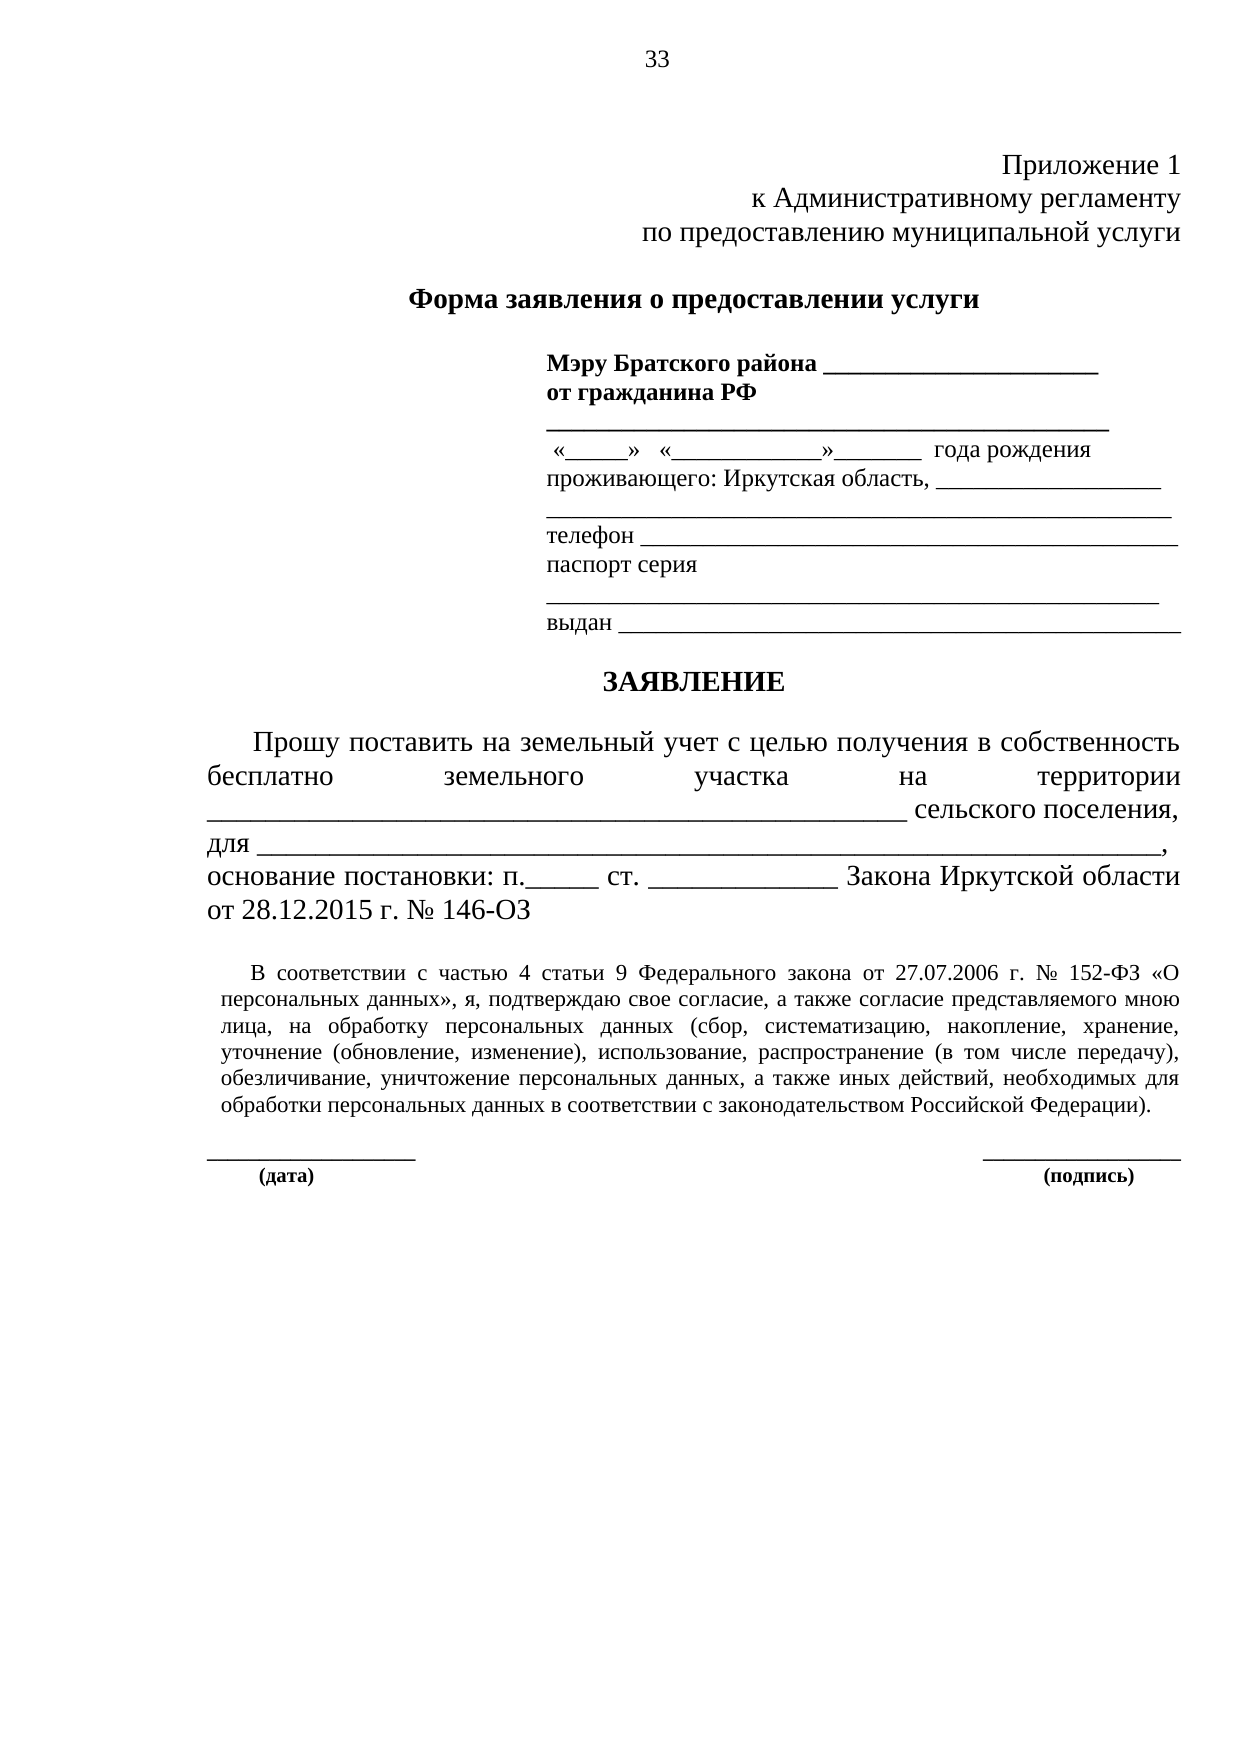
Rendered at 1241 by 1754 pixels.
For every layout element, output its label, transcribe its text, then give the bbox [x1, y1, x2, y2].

text Прошу поставить на земельный учет с целью получения в собственность бесплатно земельного участка на территории ________________________________________________ сельского поселения, [207, 724, 1181, 825]
text к Административному регламенту [207, 180, 1181, 214]
text (дата) (подпись) [207, 1163, 1181, 1187]
text Форма заявления о предоставлении услуги [207, 281, 1181, 314]
text выдан _____________________________________________ [546, 607, 1181, 636]
text ЗАЯВЛЕНИЕ [207, 664, 1181, 698]
text паспорт серия _________________________________________________ [546, 549, 1181, 607]
text от гражданина РФ _____________________________________________ [546, 377, 1181, 434]
text __________________________________________________телефон ___________________________________________ [546, 492, 1181, 549]
text для ______________________________________________________________, [207, 825, 1181, 858]
text Мэру Братского района ______________________ [546, 348, 1181, 377]
text проживающего: Иркутская область, __________________ [546, 463, 1181, 492]
text основание постановки: п._____ ст. _____________ Закона Иркутской области от 28.12.2015 г. № 146-ОЗ [207, 858, 1181, 926]
text по предоставлению муниципальной услуги [207, 214, 1181, 247]
text Приложение 1 [207, 147, 1181, 180]
text В соответствии с частью 4 статьи 9 Федерального закона от 27.07.2006 г. № 152-ФЗ «О персональных данных», я, подтверждаю свое согласие, а также согласие представляемого мною лица, на обработку персональных данных (сбор, систематизацию, накопление, хранение, уточнение (обновление, изменение), использование, распространение (в том числе передачу), обезличивание, уничтожение персональных данных, а также иных действий, необходимых для обработки персональных данных в соответствии с законодательством Российской Федерации). [221, 959, 1181, 1117]
text ____________________ ___________________ [207, 1139, 1181, 1163]
text «_____» «____________»_______ года рождения [546, 434, 1181, 463]
